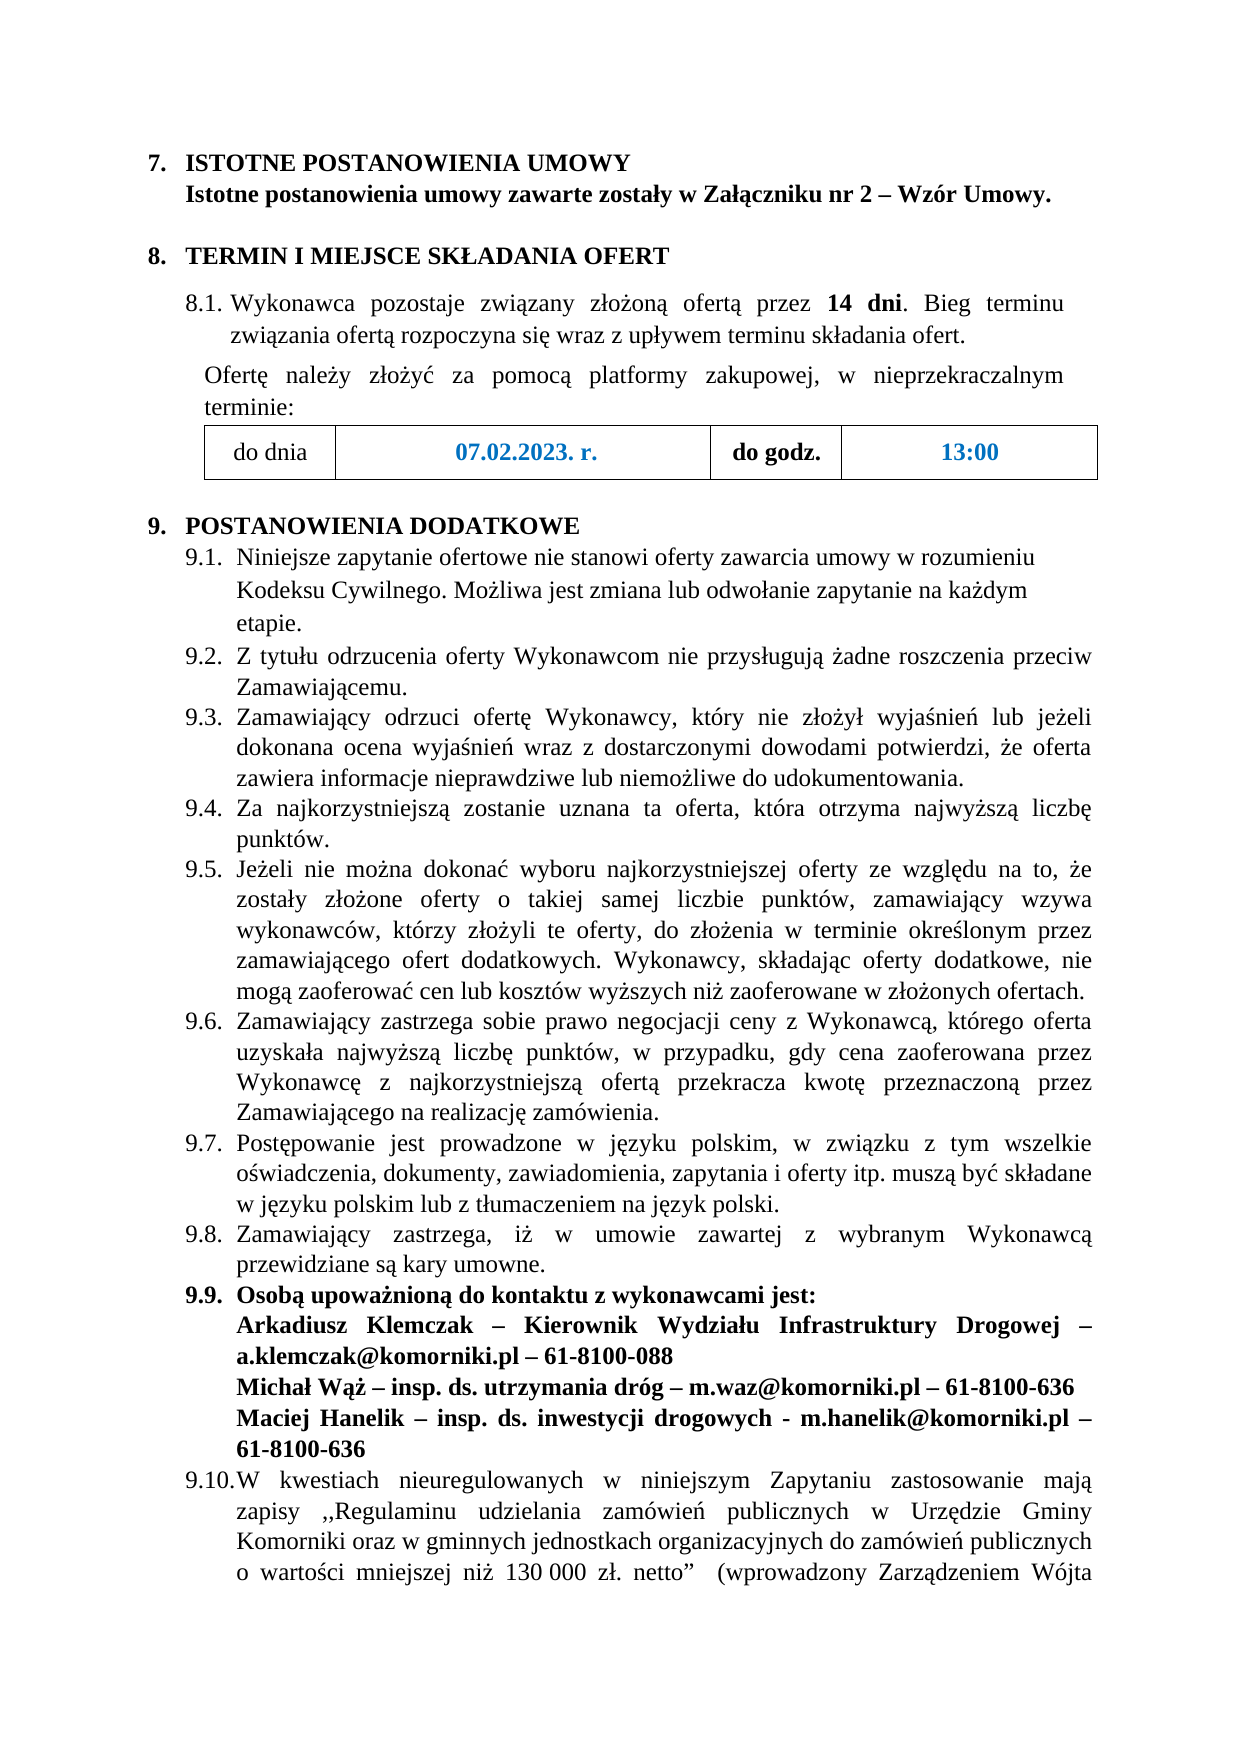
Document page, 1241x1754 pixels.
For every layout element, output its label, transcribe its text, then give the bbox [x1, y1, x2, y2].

table_header 07.02.2023. r. [336, 426, 710, 479]
list Arkadiusz Klemczak – Kierownik Wydziału Infrastruktury Drogowej – a.klemczak@komorniki.pl – 61-8100-088 [236, 1310, 1093, 1370]
table_header do dnia [205, 426, 335, 479]
list Osobą upoważnioną do kontaktu z wykonawcami jest: [185, 1280, 1093, 1309]
list Za najkorzystniejszą zostanie uznana ta oferta, która otrzyma najwyższą liczbę punktów. [185, 793, 1093, 852]
list Zamawiający odrzuci ofertę Wykonawcy, który nie złożył wyjaśnień lub jeżeli dokonana ocena wyjaśnień wraz z dostarczonymi dowodami potwierdzi, że oferta zawiera informacje nieprawdziwe lub niemożliwe do udokumentowania. [185, 702, 1093, 792]
list Jeżeli nie można dokonać wyboru najkorzystniejszej oferty ze względu na to, że zostały złożone oferty o takiej samej liczbie punktów, zamawiający wzywa wykonawców, którzy złożyli te oferty, do złożenia w terminie określonym przez zamawiającego ofert dodatkowych. Wykonawcy, składając oferty dodatkowe, nie mogą zaoferować cen lub kosztów wyższych niż zaoferowane w złożonych ofertach. [185, 854, 1093, 1004]
text Ofertę należy złożyć za pomocą platformy zakupowej, w nieprzekraczalnym terminie: [204, 361, 1064, 421]
list Zamawiający zastrzega, iż w umowie zawartej z wybranym Wykonawcą przewidziane są kary umowne. [185, 1219, 1093, 1278]
list Z tytułu odrzucenia oferty Wykonawcom nie przysługują żadne roszczenia przeciw Zamawiającemu. [185, 641, 1093, 700]
list Postępowanie jest prowadzone w języku polskim, w związku z tym wszelkie oświadczenia, dokumenty, zawiadomienia, zapytania i oferty itp. muszą być składane w języku polskim lub z tłumaczeniem na język polski. [185, 1128, 1093, 1217]
list Niniejsze zapytanie ofertowe nie stanowi oferty zawarcia umowy w rozumieniu Kodeksu Cywilnego. Możliwa jest zmiana lub odwołanie zapytanie na każdym etapie. [185, 542, 1093, 637]
list ISTOTNE POSTANOWIENIA UMOWY [148, 148, 1093, 176]
list Zamawiający zastrzega sobie prawo negocjacji ceny z Wykonawcą, którego oferta uzyskała najwyższą liczbę punktów, w przypadku, gdy cena zaoferowana przez Wykonawcę z najkorzystniejszą ofertą przekracza kwotę przeznaczoną przez Zamawiającego na realizację zamówienia. [185, 1006, 1093, 1126]
list Michał Wąż – insp. ds. utrzymania dróg – m.waz@komorniki.pl – 61-8100-636 [236, 1372, 1093, 1401]
list Wykonawca pozostaje związany złożoną ofertą przez 14 dni. Bieg terminu związania ofertą rozpoczyna się wraz z upływem terminu składania ofert. [185, 288, 1064, 349]
list Istotne postanowienia umowy zawarte zostały w Załączniku nr 2 – Wzór Umowy. [185, 179, 1093, 207]
list TERMIN I MIEJSCE SKŁADANIA OFERT [148, 241, 1093, 269]
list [185, 1466, 1093, 1586]
list Maciej Hanelik – insp. ds. inwestycji drogowych - m.hanelik@komorniki.pl – 61-8100-636 [236, 1403, 1093, 1463]
list POSTANOWIENIA DODATKOWE [148, 511, 1093, 540]
table_header do godz. [711, 426, 841, 479]
table_header 13:00 [842, 426, 1097, 479]
